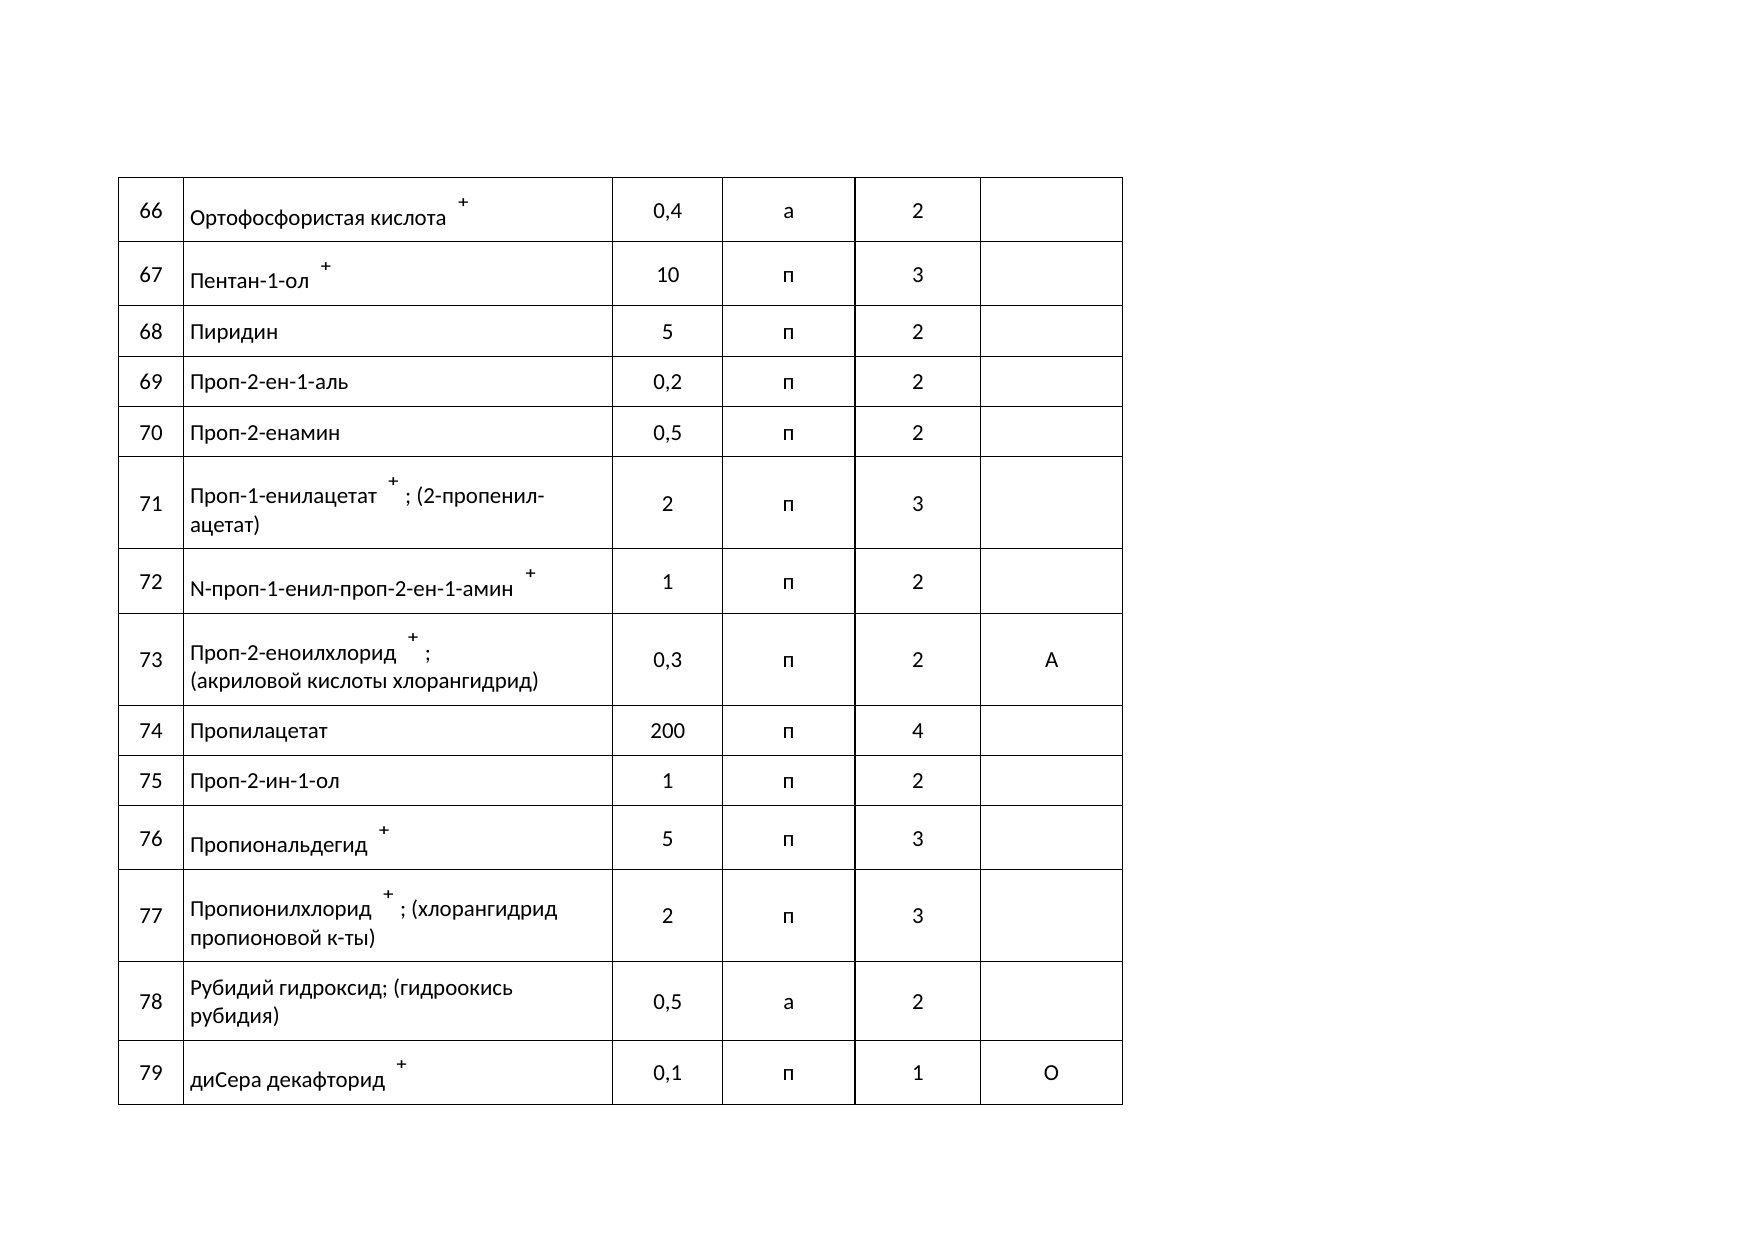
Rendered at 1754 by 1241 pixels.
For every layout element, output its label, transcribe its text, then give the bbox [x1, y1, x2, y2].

table_cell 0,4 [613, 178, 722, 241]
table_cell п [723, 756, 854, 805]
table_cell 0,5 [613, 407, 722, 456]
table_cell Рубидий гидроксид; (гидроокись рубидия) [184, 962, 612, 1039]
table_cell [981, 178, 1122, 241]
table_cell 73 [119, 614, 183, 704]
table_cell 0,3 [613, 614, 722, 704]
table_cell 75 [119, 756, 183, 805]
table_cell Пропилацетат [184, 706, 612, 755]
table_cell 0,5 [613, 962, 722, 1039]
table_cell п [723, 549, 854, 612]
table_cell п [723, 457, 854, 548]
table_cell 76 [119, 806, 183, 869]
table_cell 200 [613, 706, 722, 755]
table_cell 78 [119, 962, 183, 1039]
table_cell 4 [856, 706, 980, 755]
table_cell 1 [856, 1041, 980, 1104]
table_cell N-проп-1-енил-проп-2-ен-1-амин [184, 549, 612, 612]
table_cell O [981, 1041, 1122, 1104]
table_cell [981, 242, 1122, 305]
table_cell 72 [119, 549, 183, 612]
table_cell Пропиональдегид [184, 806, 612, 869]
table_cell п [723, 614, 854, 704]
table_cell 3 [856, 870, 980, 961]
table_cell 1 [613, 549, 722, 612]
table_cell 77 [119, 870, 183, 961]
table_cell 2 [856, 756, 980, 805]
table_cell 1 [613, 756, 722, 805]
table_cell 2 [613, 870, 722, 961]
table_cell п [723, 870, 854, 961]
table_cell [981, 706, 1122, 755]
table_cell 2 [613, 457, 722, 548]
table_cell п [723, 806, 854, 869]
table_cell п [723, 1041, 854, 1104]
table_cell п [723, 242, 854, 305]
table_cell 2 [856, 549, 980, 612]
table_cell 2 [856, 407, 980, 456]
table_cell 2 [856, 178, 980, 241]
table_cell 3 [856, 806, 980, 869]
table_cell [981, 549, 1122, 612]
table_cell [981, 870, 1122, 961]
table_cell 71 [119, 457, 183, 548]
table_cell диСера декафторид [184, 1041, 612, 1104]
table_cell Пропионилхлорид ; (хлорангидрид пропионовой к-ты) [184, 870, 612, 961]
table_cell [981, 756, 1122, 805]
table_cell A [981, 614, 1122, 704]
table_cell 5 [613, 806, 722, 869]
table_cell [981, 407, 1122, 456]
table_cell Проп-2-еноилхлорид ; (акриловой кислоты хлорангидрид) [184, 614, 612, 704]
table_cell 5 [613, 306, 722, 356]
table_cell 3 [856, 457, 980, 548]
table_cell Проп-1-енилацетат ; (2-пропенил-ацетат) [184, 457, 612, 548]
table_cell 10 [613, 242, 722, 305]
table_cell 2 [856, 357, 980, 406]
table_cell 2 [856, 962, 980, 1039]
table_cell Проп-2-ин-1-ол [184, 756, 612, 805]
table_cell а [723, 178, 854, 241]
table_cell [981, 357, 1122, 406]
table_cell 67 [119, 242, 183, 305]
table_cell 74 [119, 706, 183, 755]
table_cell [981, 457, 1122, 548]
table_cell 2 [856, 306, 980, 356]
table_cell 0,1 [613, 1041, 722, 1104]
table_cell п [723, 357, 854, 406]
table_cell п [723, 706, 854, 755]
table_cell Пентан-1-ол [184, 242, 612, 305]
table_cell п [723, 306, 854, 356]
table_cell 69 [119, 357, 183, 406]
table_cell 3 [856, 242, 980, 305]
table_cell 0,2 [613, 357, 722, 406]
table_cell п [723, 407, 854, 456]
table_cell 79 [119, 1041, 183, 1104]
table_cell 66 [119, 178, 183, 241]
table_cell 2 [856, 614, 980, 704]
table_cell а [723, 962, 854, 1039]
table_cell Пиридин [184, 306, 612, 356]
table_cell Проп-2-енамин [184, 407, 612, 456]
table_cell [981, 962, 1122, 1039]
table_cell 70 [119, 407, 183, 456]
table_cell 68 [119, 306, 183, 356]
table_cell Проп-2-ен-1-аль [184, 357, 612, 406]
table_cell Ортофосфористая кислота [184, 178, 612, 241]
table_cell [981, 306, 1122, 356]
table_cell [981, 806, 1122, 869]
